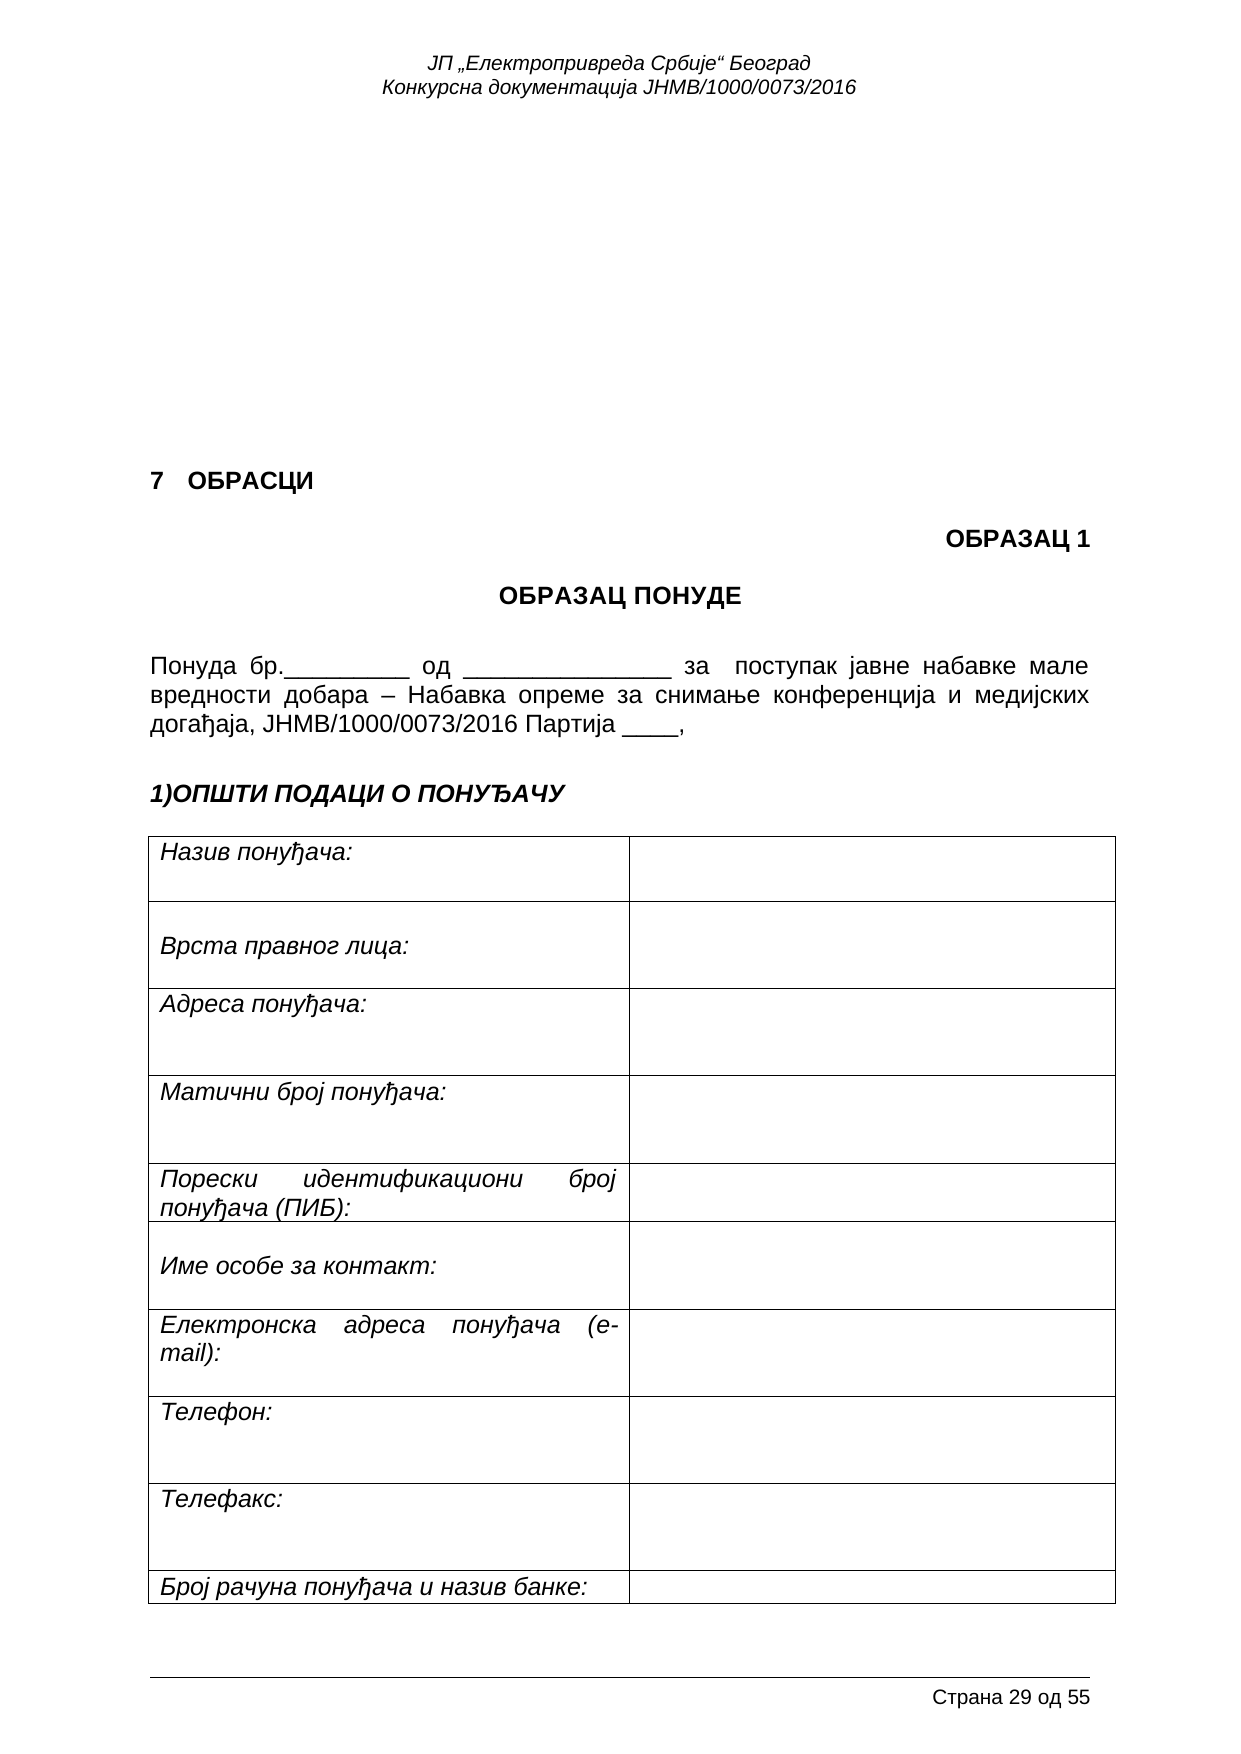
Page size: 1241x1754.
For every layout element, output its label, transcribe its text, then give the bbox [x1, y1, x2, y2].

table_cell Електронска адреса понуђача (e-mail): [149, 1310, 629, 1396]
table_cell [630, 1397, 1115, 1483]
text Понуда бр._________ од _______________ за поступак јавне набавке мале вредности добара – Набавка опреме за снимање конференција и медијских догађаја, ЈНМВ/1000/0073/2016 Партија ____, [150, 651, 1090, 737]
table_cell Телефакс: [149, 1484, 629, 1570]
table_cell Адреса понуђача: [149, 989, 629, 1075]
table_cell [149, 1571, 629, 1603]
list ОБРАСЦИ [150, 466, 1090, 495]
table_cell Порески идентификациони број понуђача (ПИБ): [149, 1164, 629, 1221]
table_cell [630, 1484, 1115, 1570]
text 1)ОПШТИ ПОДАЦИ О ПОНУЂАЧУ [150, 779, 1090, 807]
table_header [630, 837, 1115, 901]
table_cell [630, 1310, 1115, 1396]
table_cell Телефон: [149, 1397, 629, 1483]
table_header Назив понуђача: [149, 837, 629, 901]
table_cell Врста правног лица: [149, 902, 629, 988]
table_cell [630, 902, 1115, 988]
table_cell [630, 1076, 1115, 1163]
table_cell Матични број понуђача: [149, 1076, 629, 1163]
table_cell Име особе за контакт: [149, 1222, 629, 1308]
table_cell [630, 1222, 1115, 1308]
table_cell [630, 989, 1115, 1075]
table_cell [630, 1164, 1115, 1221]
text ОБРАЗАЦ ПОНУДЕ [150, 581, 1090, 610]
table_cell [630, 1571, 1115, 1603]
text ОБРАЗАЦ 1 [150, 524, 1090, 552]
